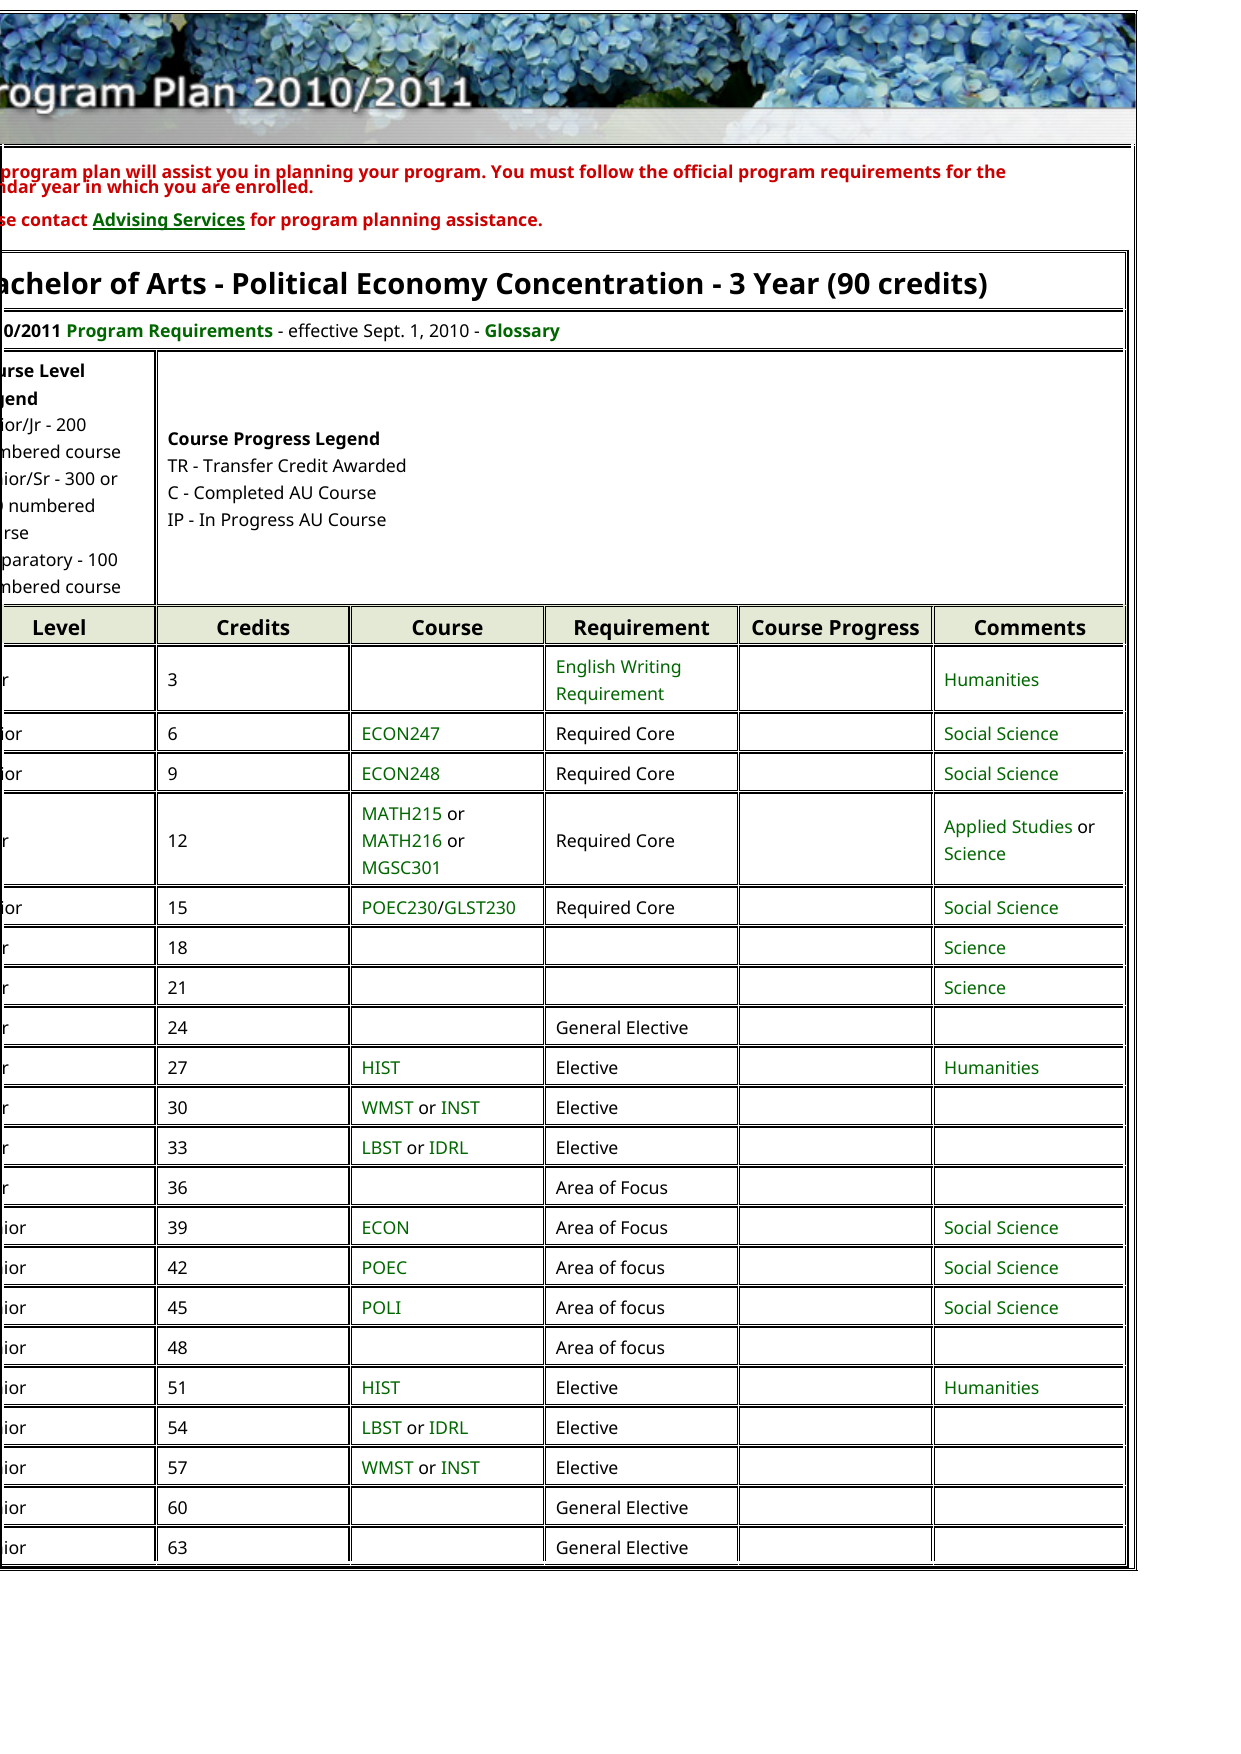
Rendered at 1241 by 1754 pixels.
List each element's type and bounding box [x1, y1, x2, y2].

table_cell [0, 144, 1136, 1568]
picture [0, 14, 1136, 144]
